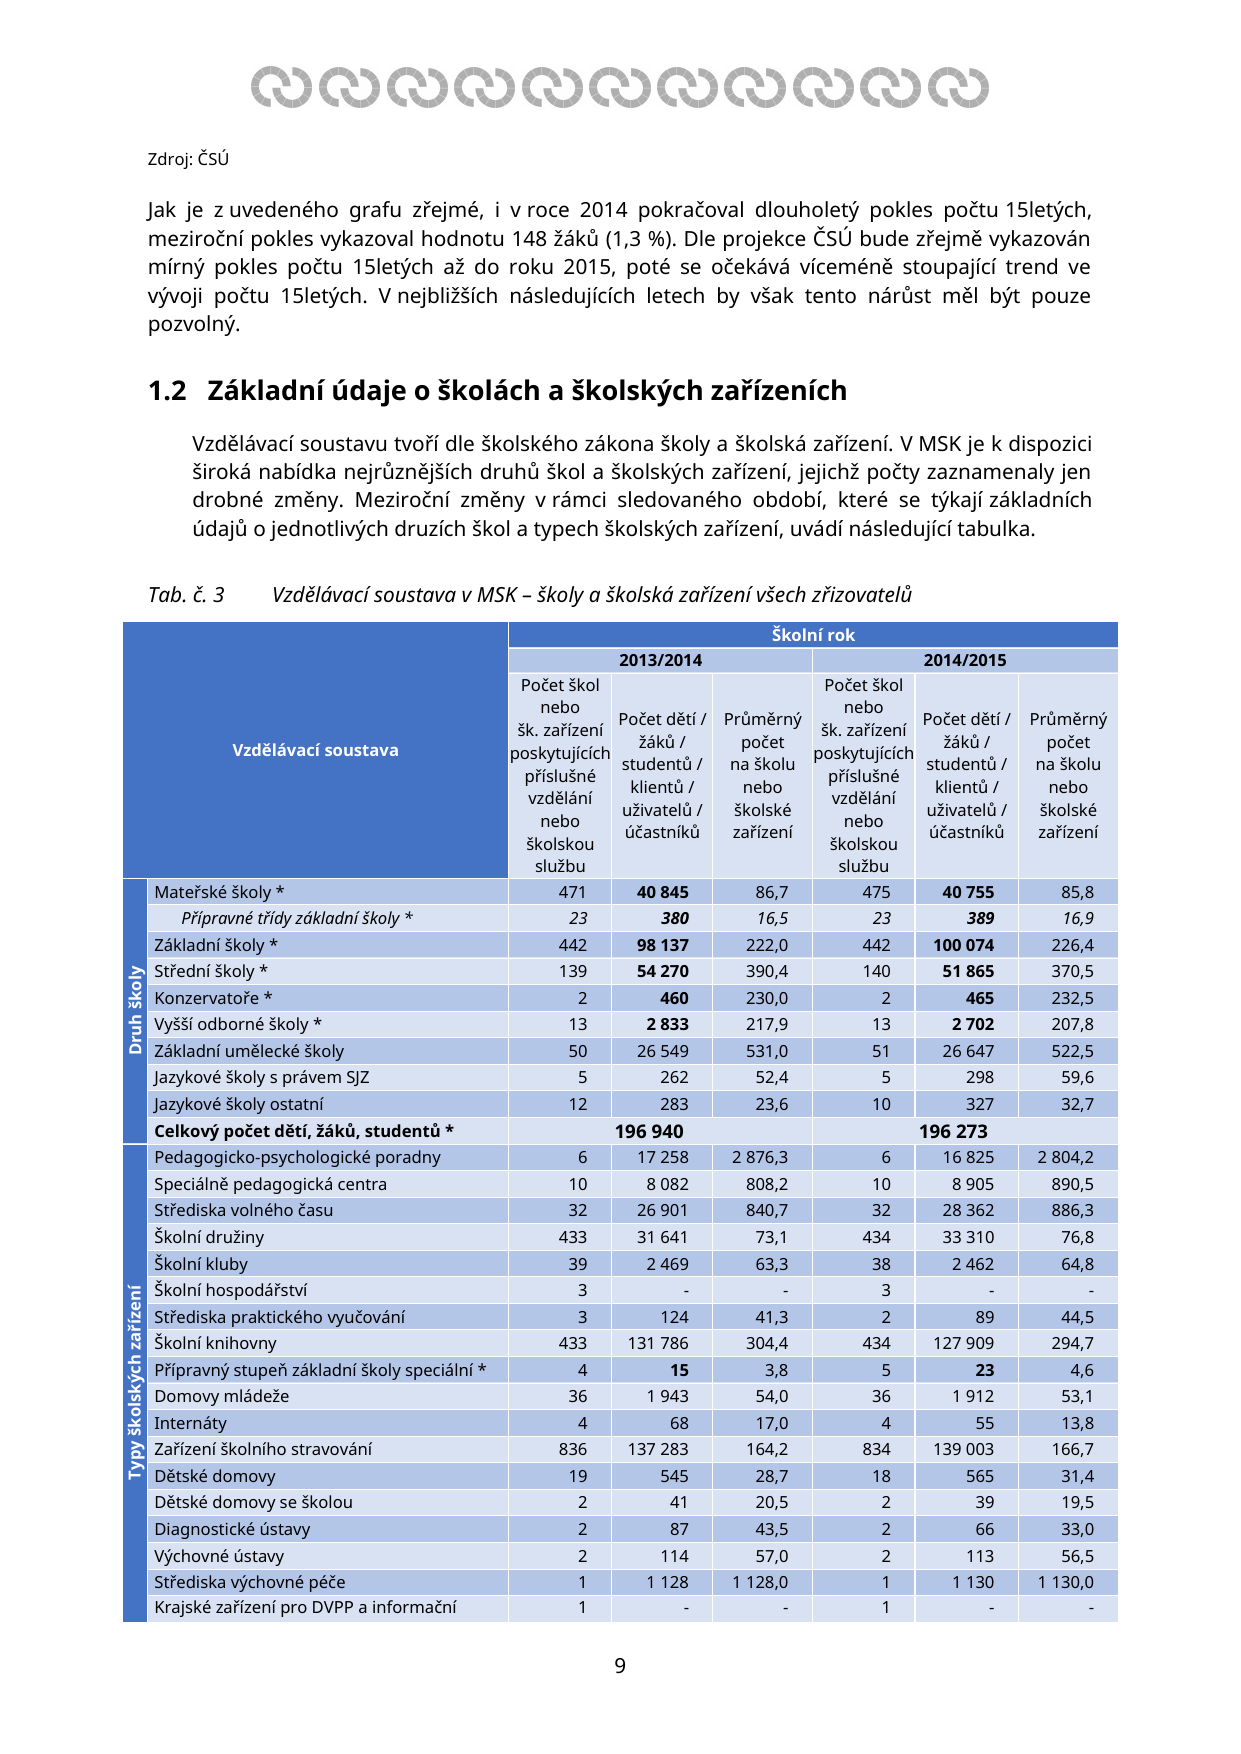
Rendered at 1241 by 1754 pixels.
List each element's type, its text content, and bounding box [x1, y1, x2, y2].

table_cell Průměrný počet na školu nebo školské zařízení [1019, 674, 1118, 878]
table_cell 840,7 [713, 1198, 812, 1223]
table_cell 222,0 [713, 932, 812, 957]
table_cell 139 003 [916, 1437, 1018, 1462]
table_header Vzdělávací soustava [123, 622, 508, 878]
table_cell 51 865 [916, 959, 1018, 984]
table_cell 1 [509, 1570, 611, 1595]
table_cell - [1019, 1596, 1118, 1622]
table_cell Výchovné ústavy [148, 1543, 508, 1568]
table_cell 52,4 [713, 1065, 812, 1090]
table_cell 137 283 [612, 1437, 712, 1462]
table_cell 86,7 [713, 879, 812, 904]
table_cell 262 [612, 1065, 712, 1090]
table_cell 2 702 [916, 1012, 1018, 1037]
table_cell 166,7 [1019, 1437, 1118, 1462]
table_cell 16 825 [916, 1145, 1018, 1170]
table_cell - [713, 1596, 812, 1622]
table_cell - [916, 1596, 1018, 1622]
table_cell 31,4 [1019, 1463, 1118, 1489]
table_cell 16,9 [1019, 905, 1118, 931]
table_cell 2 [509, 1543, 611, 1568]
table_cell Školní družiny [148, 1224, 508, 1250]
table_cell 230,0 [713, 985, 812, 1011]
table_cell 2 876,3 [713, 1145, 812, 1170]
picture [522, 67, 583, 108]
table_cell 434 [813, 1224, 914, 1250]
table_cell 4 [509, 1410, 611, 1436]
table_cell Typy školských zařízení [123, 1145, 147, 1622]
picture [724, 67, 786, 108]
table_cell 433 [509, 1224, 611, 1250]
table_cell 57,0 [713, 1543, 812, 1568]
table_cell 28,7 [713, 1463, 812, 1489]
table_cell 327 [916, 1091, 1018, 1117]
table_cell 139 [509, 959, 611, 984]
table_cell 4,6 [1019, 1357, 1118, 1382]
table_cell 20,5 [713, 1490, 812, 1515]
table_cell 43,5 [713, 1516, 812, 1542]
table_cell Dětské domovy se školou [148, 1490, 508, 1515]
table_cell 17 258 [612, 1145, 712, 1170]
table_cell 433 [509, 1330, 611, 1356]
table_cell 2 [509, 1516, 611, 1542]
table_cell 55 [916, 1410, 1018, 1436]
text Jak je z uvedeného grafu zřejmé, i v roce 2014 pokračoval dlouholetý pokles počtu 15letých, meziroční pokles vykazoval hodnotu 148 žáků (1,3 %). Dle projekce ČSÚ bude zřejmě vykazován mírný pokles počtu 15letých až do roku 2015, poté se očekává víceméně stoupající trend ve vývoji počtu 15letých. V nejbližších následujících letech by však tento nárůst měl být pouze pozvolný. [148, 195, 1092, 338]
table_cell 196 940 [509, 1118, 812, 1143]
table_cell 298 [916, 1065, 1018, 1090]
table_cell 16,5 [713, 905, 812, 931]
table_cell 196 273 [813, 1118, 1118, 1143]
table_cell 434 [813, 1330, 914, 1356]
table_cell 63,3 [713, 1251, 812, 1276]
table_cell Speciálně pedagogická centra [148, 1171, 508, 1197]
table_cell Střediska volného času [148, 1198, 508, 1223]
table_cell 283 [612, 1091, 712, 1117]
table_cell 44,5 [1019, 1304, 1118, 1329]
table_cell 36 [509, 1384, 611, 1409]
table_cell 131 786 [612, 1330, 712, 1356]
table_cell 565 [916, 1463, 1018, 1489]
table_cell 465 [916, 985, 1018, 1011]
table_cell 23,6 [713, 1091, 812, 1117]
table_cell 41,3 [713, 1304, 812, 1329]
table_cell 8 082 [612, 1171, 712, 1197]
table_cell 531,0 [713, 1038, 812, 1064]
table_cell 40 845 [612, 879, 712, 904]
table_cell 26 549 [612, 1038, 712, 1064]
table_cell - [612, 1596, 712, 1622]
table_cell 3 [509, 1277, 611, 1303]
table_cell 64,8 [1019, 1251, 1118, 1276]
table_cell 76,8 [1019, 1224, 1118, 1250]
table_cell 522,5 [1019, 1038, 1118, 1064]
table_cell Celkový počet dětí, žáků, studentů * [148, 1118, 508, 1143]
table_cell 1 912 [916, 1384, 1018, 1409]
table_cell 32 [813, 1198, 914, 1223]
table_cell 59,6 [1019, 1065, 1118, 1090]
table_cell 390,4 [713, 959, 812, 984]
table_cell 13 [813, 1012, 914, 1037]
table_cell 127 909 [916, 1330, 1018, 1356]
table_cell 39 [916, 1490, 1018, 1515]
table_cell 6 [813, 1145, 914, 1170]
table_cell Jazykové školy ostatní [148, 1091, 508, 1117]
table_cell 36 [813, 1384, 914, 1409]
table_cell 2 462 [916, 1251, 1018, 1276]
table_cell Školní hospodářství [148, 1277, 508, 1303]
picture [589, 67, 651, 108]
table_cell 2 [813, 1543, 914, 1568]
table_cell 1 [509, 1596, 611, 1622]
table_cell 1 [813, 1570, 914, 1595]
table_cell 217,9 [713, 1012, 812, 1037]
table_cell 50 [509, 1038, 611, 1064]
table_cell 890,5 [1019, 1171, 1118, 1197]
table_cell 19,5 [1019, 1490, 1118, 1515]
table_cell 10 [813, 1091, 914, 1117]
table_cell 2014/2015 [813, 649, 1118, 672]
table_cell 304,4 [713, 1330, 812, 1356]
table_cell 17,0 [713, 1410, 812, 1436]
table_cell 4 [509, 1357, 611, 1382]
table_cell Zařízení školního stravování [148, 1437, 508, 1462]
table_cell 2 [813, 1516, 914, 1542]
table_cell 73,1 [713, 1224, 812, 1250]
table_cell 28 362 [916, 1198, 1018, 1223]
table_cell 389 [916, 905, 1018, 931]
table_cell 15 [612, 1357, 712, 1382]
table_cell Střediska výchovné péče [148, 1570, 508, 1595]
table_cell Počet dětí / žáků / studentů / klientů / uživatelů / účastníků [612, 674, 712, 878]
table_cell 10 [509, 1171, 611, 1197]
table_cell 2 833 [612, 1012, 712, 1037]
table_cell 26 901 [612, 1198, 712, 1223]
table_cell Pedagogicko-psychologické poradny [148, 1145, 508, 1170]
table_cell 26 647 [916, 1038, 1018, 1064]
table_cell 2 [813, 1490, 914, 1515]
table_cell Počet dětí / žáků / studentů / klientů / uživatelů / účastníků [916, 674, 1018, 878]
table_cell 836 [509, 1437, 611, 1462]
table_cell 140 [813, 959, 914, 984]
table_cell 89 [916, 1304, 1018, 1329]
table_cell - [916, 1277, 1018, 1303]
table_cell Vyšší odborné školy * [148, 1012, 508, 1037]
table_header Školní rok [509, 622, 1118, 647]
table_cell 5 [813, 1065, 914, 1090]
table_cell 114 [612, 1543, 712, 1568]
picture [657, 67, 718, 108]
table_cell Dětské domovy [148, 1463, 508, 1489]
table_cell 442 [813, 932, 914, 957]
subtitle Základní údaje o školách a školských zařízeních [148, 371, 1092, 408]
table_cell 232,5 [1019, 985, 1118, 1011]
table_cell 98 137 [612, 932, 712, 957]
table_cell 1 128,0 [713, 1570, 812, 1595]
table_cell Školní kluby [148, 1251, 508, 1276]
table_cell 471 [509, 879, 611, 904]
table_cell Základní umělecké školy [148, 1038, 508, 1064]
picture [454, 67, 515, 108]
table_cell 207,8 [1019, 1012, 1118, 1037]
table_cell - [1019, 1277, 1118, 1303]
table_cell 54,0 [713, 1384, 812, 1409]
table_cell Internáty [148, 1410, 508, 1436]
table_cell 32,7 [1019, 1091, 1118, 1117]
table_cell 53,1 [1019, 1384, 1118, 1409]
table_cell 886,3 [1019, 1198, 1118, 1223]
picture [860, 67, 921, 108]
table_cell Střední školy * [148, 959, 508, 984]
table_cell 32 [509, 1198, 611, 1223]
table_cell 1 943 [612, 1384, 712, 1409]
table_cell - [713, 1277, 812, 1303]
table_cell 164,2 [713, 1437, 812, 1462]
table_cell Přípravný stupeň základní školy speciální * [148, 1357, 508, 1382]
table_cell 5 [813, 1357, 914, 1382]
table_cell 124 [612, 1304, 712, 1329]
table_cell 2 [509, 1490, 611, 1515]
table_cell 294,7 [1019, 1330, 1118, 1356]
table_cell 12 [509, 1091, 611, 1117]
table_cell 834 [813, 1437, 914, 1462]
table_cell 1 128 [612, 1570, 712, 1595]
table_cell 31 641 [612, 1224, 712, 1250]
table_cell 2 [813, 1304, 914, 1329]
table_cell 33 310 [916, 1224, 1018, 1250]
table_cell Přípravné třídy základní školy * [148, 905, 508, 931]
table_cell 1 130 [916, 1570, 1018, 1595]
table_cell Počet škol nebo šk. zařízení poskytujících příslušné vzdělání nebo školskou službu [813, 674, 914, 878]
table_cell 2 804,2 [1019, 1145, 1118, 1170]
table_cell 18 [813, 1463, 914, 1489]
table_cell 442 [509, 932, 611, 957]
table_cell 808,2 [713, 1171, 812, 1197]
table_cell 5 [509, 1065, 611, 1090]
text Zdroj: ČSÚ [148, 148, 1092, 170]
table_cell 545 [612, 1463, 712, 1489]
table_cell 113 [916, 1543, 1018, 1568]
picture [793, 67, 854, 108]
table_cell 13,8 [1019, 1410, 1118, 1436]
table_cell Školní knihovny [148, 1330, 508, 1356]
table_cell - [612, 1277, 712, 1303]
table_cell 3,8 [713, 1357, 812, 1382]
table_cell 23 [916, 1357, 1018, 1382]
picture [251, 66, 312, 108]
table_cell 68 [612, 1410, 712, 1436]
table_cell 380 [612, 905, 712, 931]
table_cell 38 [813, 1251, 914, 1276]
table_cell 3 [509, 1304, 611, 1329]
table_cell 475 [813, 879, 914, 904]
table_cell 85,8 [1019, 879, 1118, 904]
table_cell Druh školy [123, 879, 147, 1143]
table_cell 1 [813, 1596, 914, 1622]
table_cell Diagnostické ústavy [148, 1516, 508, 1542]
table_cell Základní školy * [148, 932, 508, 957]
picture [387, 67, 448, 108]
table_cell Střediska praktického vyučování [148, 1304, 508, 1329]
table_cell Mateřské školy * [148, 879, 508, 904]
table_cell 1 130,0 [1019, 1570, 1118, 1595]
table_cell 87 [612, 1516, 712, 1542]
table_cell 41 [612, 1490, 712, 1515]
table_cell 3 [813, 1277, 914, 1303]
table_cell Domovy mládeže [148, 1384, 508, 1409]
table_cell 13 [509, 1012, 611, 1037]
table_cell 370,5 [1019, 959, 1118, 984]
table_cell Počet škol nebo šk. zařízení poskytujících příslušné vzdělání nebo školskou službu [509, 674, 611, 878]
table_cell 10 [813, 1171, 914, 1197]
table_cell 2 [509, 985, 611, 1011]
table_cell 23 [813, 905, 914, 931]
table_cell 4 [813, 1410, 914, 1436]
picture [319, 67, 380, 108]
text Vzdělávací soustavu tvoří dle školského zákona školy a školská zařízení. V MSK je k dispozici široká nabídka nejrůznějších druhů škol a školských zařízení, jejichž počty zaznamenaly jen drobné změny. Meziroční změny v rámci sledovaného období, které se týkají základních údajů o jednotlivých druzích škol a typech školských zařízení, uvádí následující tabulka. [192, 429, 1092, 542]
table_cell 8 905 [916, 1171, 1018, 1197]
table_cell Jazykové školy s právem SJZ [148, 1065, 508, 1090]
picture [928, 67, 989, 108]
table_cell 19 [509, 1463, 611, 1489]
table_cell 56,5 [1019, 1543, 1118, 1568]
table_cell 460 [612, 985, 712, 1011]
table_cell 33,0 [1019, 1516, 1118, 1542]
table_cell 39 [509, 1251, 611, 1276]
table_cell 51 [813, 1038, 914, 1064]
table_cell Průměrný počet na školu nebo školské zařízení [713, 674, 812, 878]
text Vzdělávací soustava v MSK – školy a školská zařízení všech zřizovatelů [148, 580, 1092, 608]
table_cell 2 469 [612, 1251, 712, 1276]
table_cell 2013/2014 [509, 649, 812, 672]
table_cell 2 [813, 985, 914, 1011]
table_cell 40 755 [916, 879, 1018, 904]
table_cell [148, 1596, 508, 1622]
table_cell 6 [509, 1145, 611, 1170]
table_cell 100 074 [916, 932, 1018, 957]
table_cell 66 [916, 1516, 1018, 1542]
table_cell Konzervatoře * [148, 985, 508, 1011]
table_cell 226,4 [1019, 932, 1118, 957]
table_cell 23 [509, 905, 611, 931]
table_cell 54 270 [612, 959, 712, 984]
